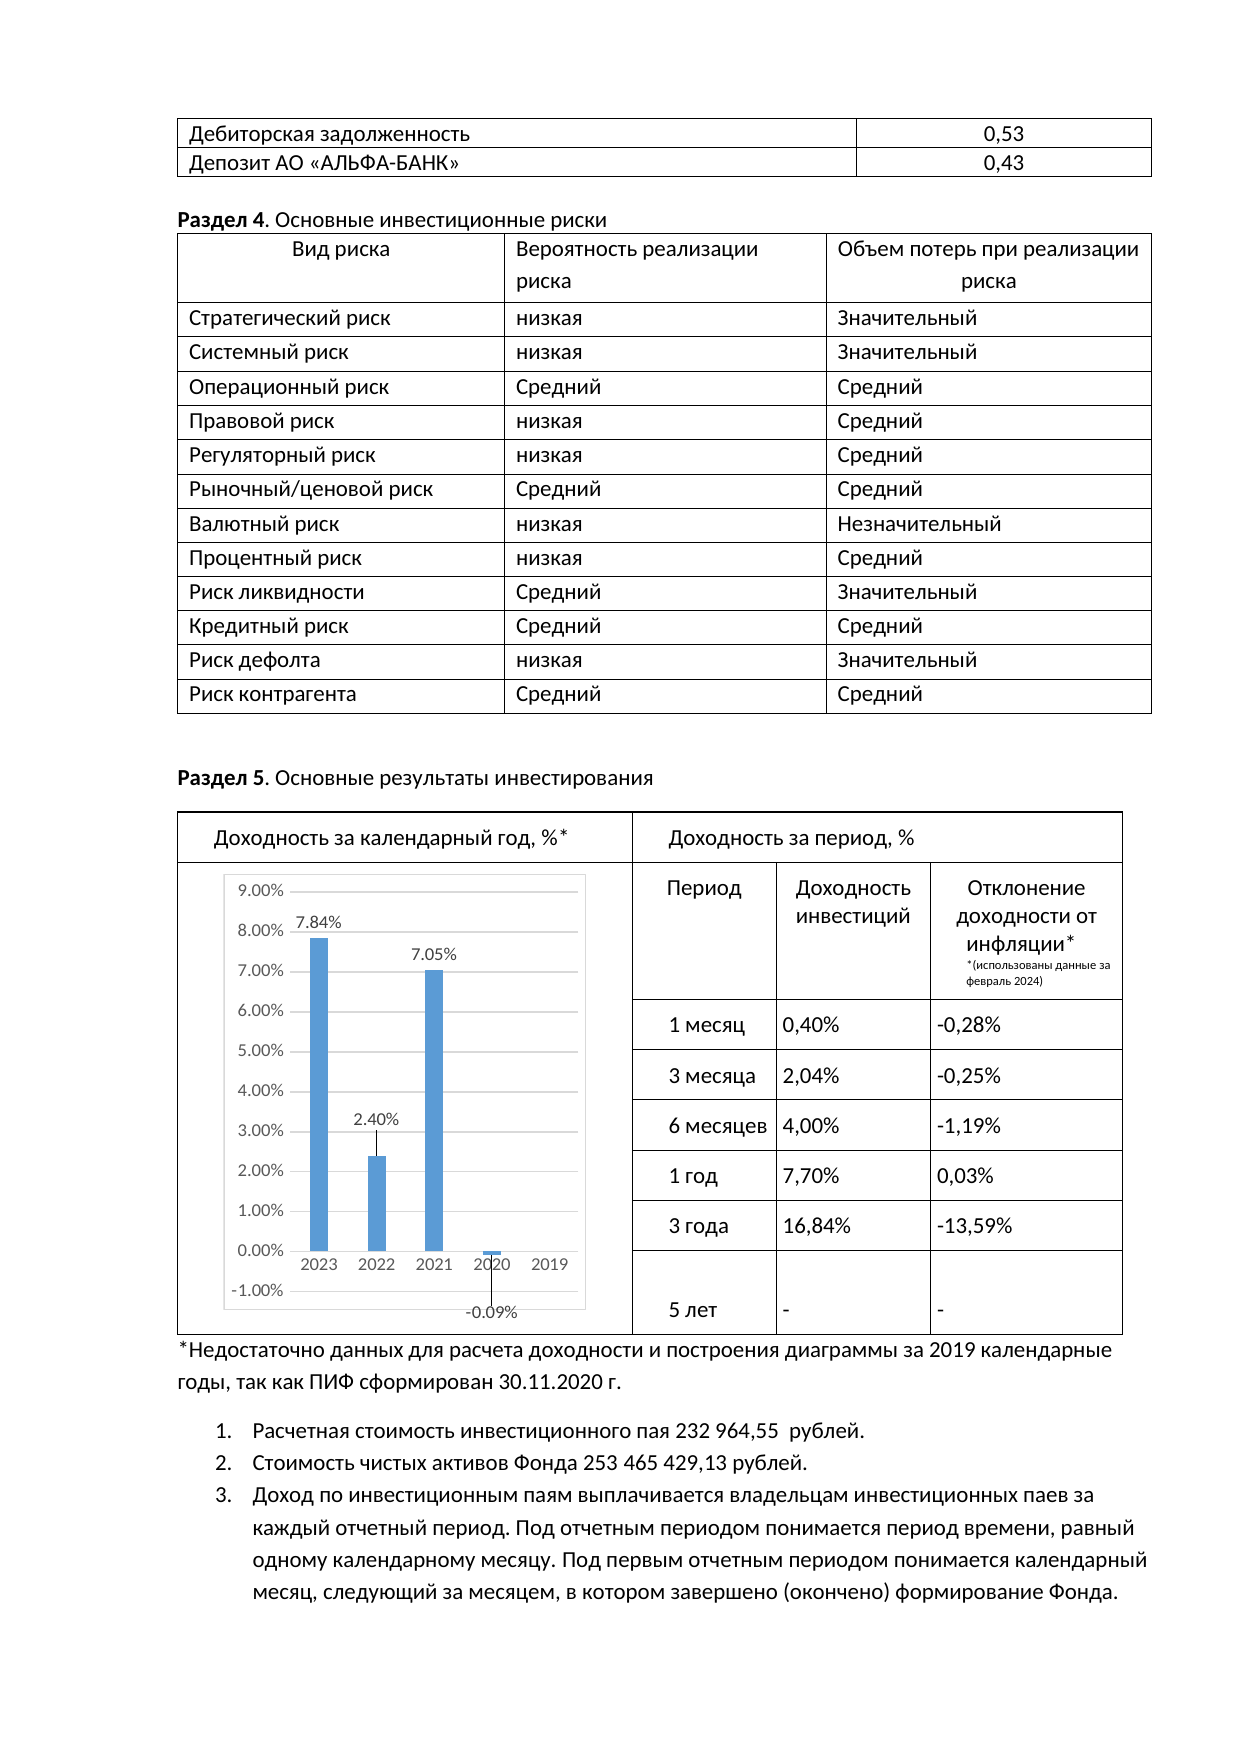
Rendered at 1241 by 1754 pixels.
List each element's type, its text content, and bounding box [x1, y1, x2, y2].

table_cell Правовой риск [178, 406, 504, 439]
table_cell Незначительный [827, 509, 1151, 542]
table_cell Средний [827, 440, 1151, 473]
list Стоимость чистых активов Фонда 253 465 429,13 рублей. [215, 1448, 1152, 1476]
table_cell Системный риск [178, 337, 504, 371]
table_cell -13,59% [931, 1201, 1122, 1250]
table_cell Стратегический риск [178, 303, 504, 336]
table_cell Отклонение доходности от инфляции* *(использованы данные за февраль 2024) [931, 863, 1122, 999]
table_cell -1,19% [931, 1100, 1122, 1150]
table_cell [178, 863, 632, 1334]
table_cell 1 год [633, 1151, 776, 1200]
table_cell 4,00% [777, 1100, 930, 1150]
table_cell 1 месяц [633, 1000, 776, 1049]
table_cell Средний [827, 372, 1151, 405]
table_cell 16,84% [777, 1201, 930, 1250]
table_cell Валютный риск [178, 509, 504, 542]
table_cell Период [633, 863, 776, 999]
table_cell Риск дефолта [178, 645, 504, 678]
table_cell Средний [505, 680, 826, 713]
table_header Вид риска [178, 234, 504, 302]
table_cell 0,40% [777, 1000, 930, 1049]
table_cell Средний [505, 475, 826, 508]
table_cell 7,70% [777, 1151, 930, 1200]
table_cell Значительный [827, 645, 1151, 678]
table_cell Риск контрагента [178, 680, 504, 713]
table_cell Дебиторская задолженность [178, 119, 856, 147]
table_cell 3 года [633, 1201, 776, 1250]
text *Недостаточно данных для расчета доходности и построения диаграммы за 2019 календарные годы, так как ПИФ сформирован 30.11.2020 г. [177, 1335, 1152, 1395]
table_cell 6 месяцев [633, 1100, 776, 1150]
table_cell Значительный [827, 303, 1151, 336]
table_header Объем потерь при реализации риска [827, 234, 1151, 302]
table_cell низкая [505, 337, 826, 371]
table_cell Средний [827, 611, 1151, 644]
table_header Доходность за период, % [633, 813, 1122, 862]
table_cell 0,03% [931, 1151, 1122, 1200]
table_header Вероятность реализации риска [505, 234, 826, 302]
table_cell Значительный [827, 577, 1151, 610]
table_cell 0,43 [857, 148, 1151, 176]
table_cell Средний [827, 406, 1151, 439]
table_cell Значительный [827, 337, 1151, 371]
table_cell низкая [505, 645, 826, 678]
table_cell низкая [505, 543, 826, 576]
table_cell низкая [505, 509, 826, 542]
table_cell низкая [505, 303, 826, 336]
table_cell низкая [505, 406, 826, 439]
table_cell низкая [505, 440, 826, 473]
table_cell -0,28% [931, 1000, 1122, 1049]
table_cell Кредитный риск [178, 611, 504, 644]
table_cell Доходность инвестиций [777, 863, 930, 999]
table_cell Средний [505, 577, 826, 610]
table_cell 2,04% [777, 1050, 930, 1099]
text Раздел 5. Основные результаты инвестирования [177, 763, 1152, 791]
table_header Доходность за календарный год, %* [178, 813, 632, 862]
text Раздел 4. Основные инвестиционные риски [177, 205, 1152, 233]
table_cell - [931, 1251, 1122, 1334]
table_cell Операционный риск [178, 372, 504, 405]
table_cell Депозит АО «АЛЬФА-БАНК» [178, 148, 856, 176]
table_cell -0,25% [931, 1050, 1122, 1099]
list Доход по инвестиционным паям выплачивается владельцам инвестиционных паев за каждый отчетный период. Под отчетным периодом понимается период времени, равный одному календарному месяцу. Под первым отчетным периодом понимается календарный месяц, следующий за месяцем, в котором завершено (окончено) формирование Фонда. [215, 1481, 1152, 1605]
table_cell Регуляторный риск [178, 440, 504, 473]
table_cell - [777, 1251, 930, 1334]
list Расчетная стоимость инвестиционного пая 232 964,55 рублей. [215, 1416, 1152, 1444]
table_cell 0,53 [857, 119, 1151, 147]
table_cell Средний [505, 372, 826, 405]
table_cell 5 лет [633, 1251, 776, 1334]
table_cell Рыночный/ценовой риск [178, 475, 504, 508]
table_cell 3 месяца [633, 1050, 776, 1099]
table_cell Средний [827, 680, 1151, 713]
table_cell Риск ликвидности [178, 577, 504, 610]
table_cell Процентный риск [178, 543, 504, 576]
table_cell Средний [827, 475, 1151, 508]
table_cell Средний [505, 611, 826, 644]
table_cell Средний [827, 543, 1151, 576]
